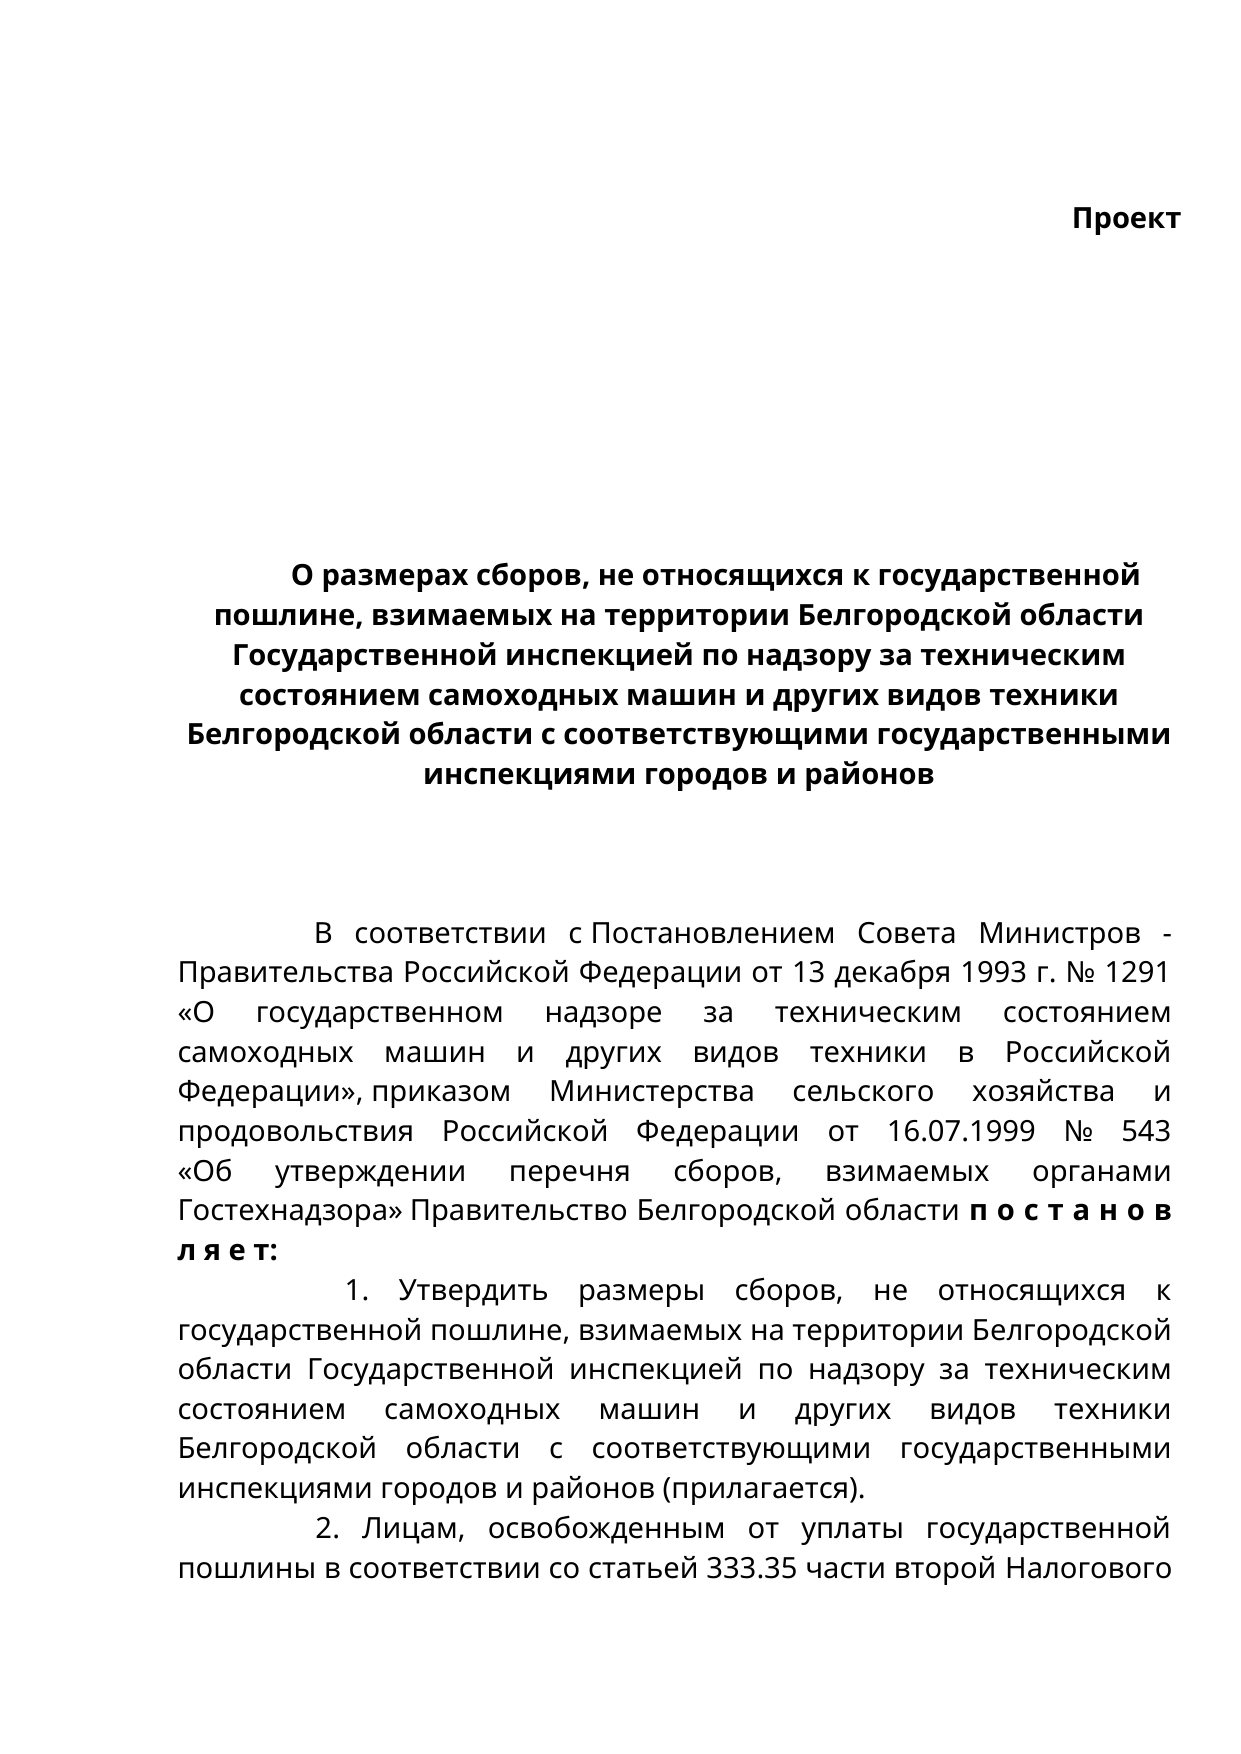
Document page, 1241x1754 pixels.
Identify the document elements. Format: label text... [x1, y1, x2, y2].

title Проект [177, 197, 1181, 237]
text 1. Утвердить размеры сборов, не относящихся к государственной пошлине, взимаемых на территории Белгородской области Государственной инспекцией по надзору за техническим состоянием самоходных машин и других видов техники Белгородской области с соответствующими государственными инспекциями городов и районов (прилагается). [177, 1269, 1172, 1507]
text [177, 1507, 1172, 1587]
text В соответствии с Постановлением Совета Министров - Правительства Российской Федерации от 13 декабря 1993 г. № 1291 «О государственном надзоре за техническим состоянием самоходных машин и других видов техники в Российской Федерации», приказом Министерства сельского хозяйства и продовольствия Российской Федерации от 16.07.1999 № 543 «Об утверждении перечня сборов, взимаемых органами Гостехнадзора» Правительство Белгородской области п о с т а н о в л я е т: [177, 912, 1172, 1269]
subtitle О размерах сборов, не относящихся к государственной пошлине, взимаемых на территории Белгородской области Государственной инспекцией по надзору за техническим состоянием самоходных машин и других видов техники Белгородской области с соответствующими государственными инспекциями городов и районов [177, 555, 1181, 793]
